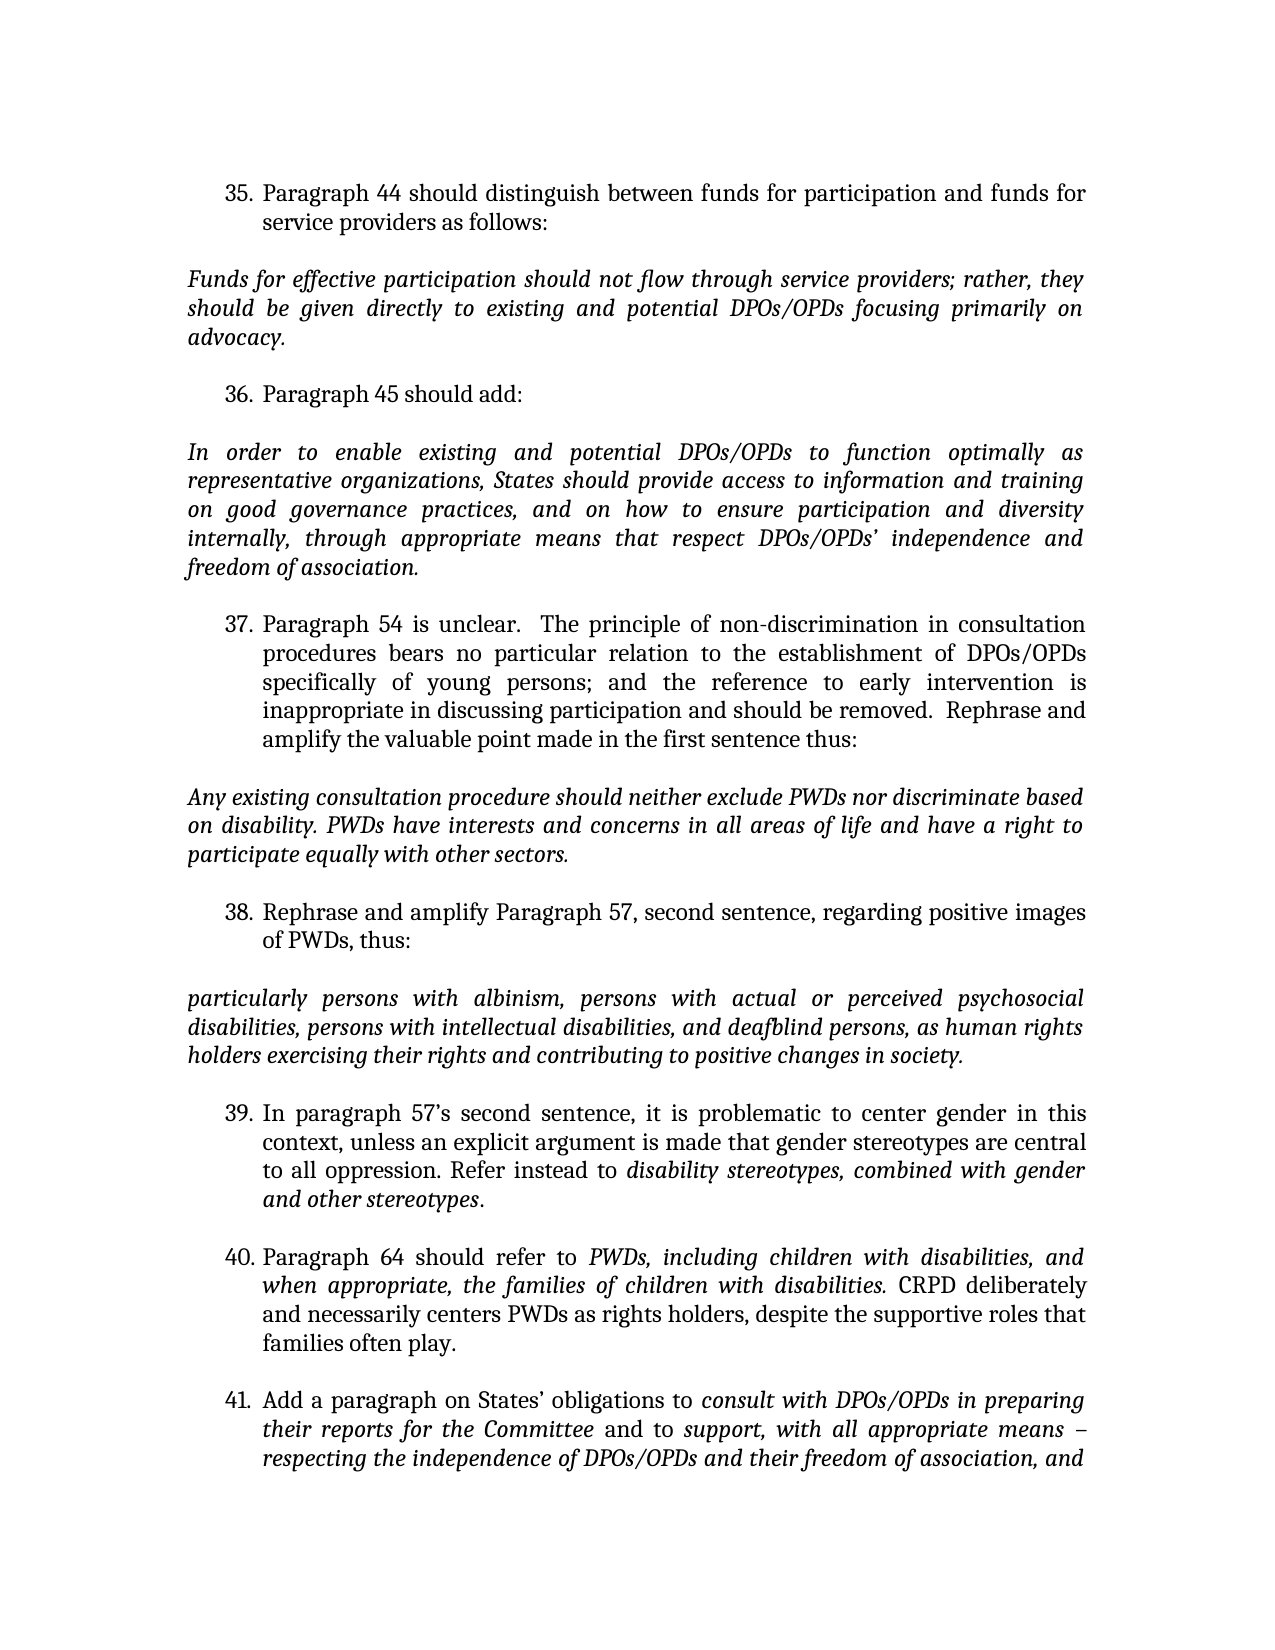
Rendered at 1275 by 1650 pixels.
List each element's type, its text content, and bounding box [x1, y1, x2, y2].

list Paragraph 45 should add: [225, 380, 1087, 409]
text Any existing consultation procedure should neither exclude PWDs nor discriminate based on disability. PWDs have interests and concerns in all areas of life and have a right to participate equally with other sectors. [187, 782, 1087, 869]
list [225, 1386, 1087, 1472]
text particularly persons with albinism, persons with actual or perceived psychosocial disabilities, persons with intellectual disabilities, and deafblind persons, as human rights holders exercising their rights and contributing to positive changes in society. [187, 984, 1087, 1070]
list Paragraph 44 should distinguish between funds for participation and funds for service providers as follows: [225, 179, 1087, 236]
list Rephrase and amplify Paragraph 57, second sentence, regarding positive images of PWDs, thus: [225, 897, 1087, 955]
list In paragraph 57’s second sentence, it is problematic to center gender in this context, unless an explicit argument is made that gender stereotypes are central to all oppression. Refer instead to disability stereotypes, combined with gender and other stereotypes. [225, 1099, 1087, 1214]
list Paragraph 54 is unclear. The principle of non-discrimination in consultation procedures bears no particular relation to the establishment of DPOs/OPDs specifically of young persons; and the reference to early intervention is inappropriate in discussing participation and should be removed. Rephrase and amplify the valuable point made in the first sentence thus: [225, 610, 1087, 754]
text In order to enable existing and potential DPOs/OPDs to function optimally as representative organizations, States should provide access to information and training on good governance practices, and on how to ensure participation and diversity internally, through appropriate means that respect DPOs/OPDs’ independence and freedom of association. [187, 437, 1087, 581]
text Funds for effective participation should not flow through service providers; rather, they should be given directly to existing and potential DPOs/OPDs focusing primarily on advocacy. [187, 265, 1087, 351]
list Paragraph 64 should refer to PWDs, including children with disabilities, and when appropriate, the families of children with disabilities. CRPD deliberately and necessarily centers PWDs as rights holders, despite the supportive roles that families often play. [225, 1242, 1087, 1357]
